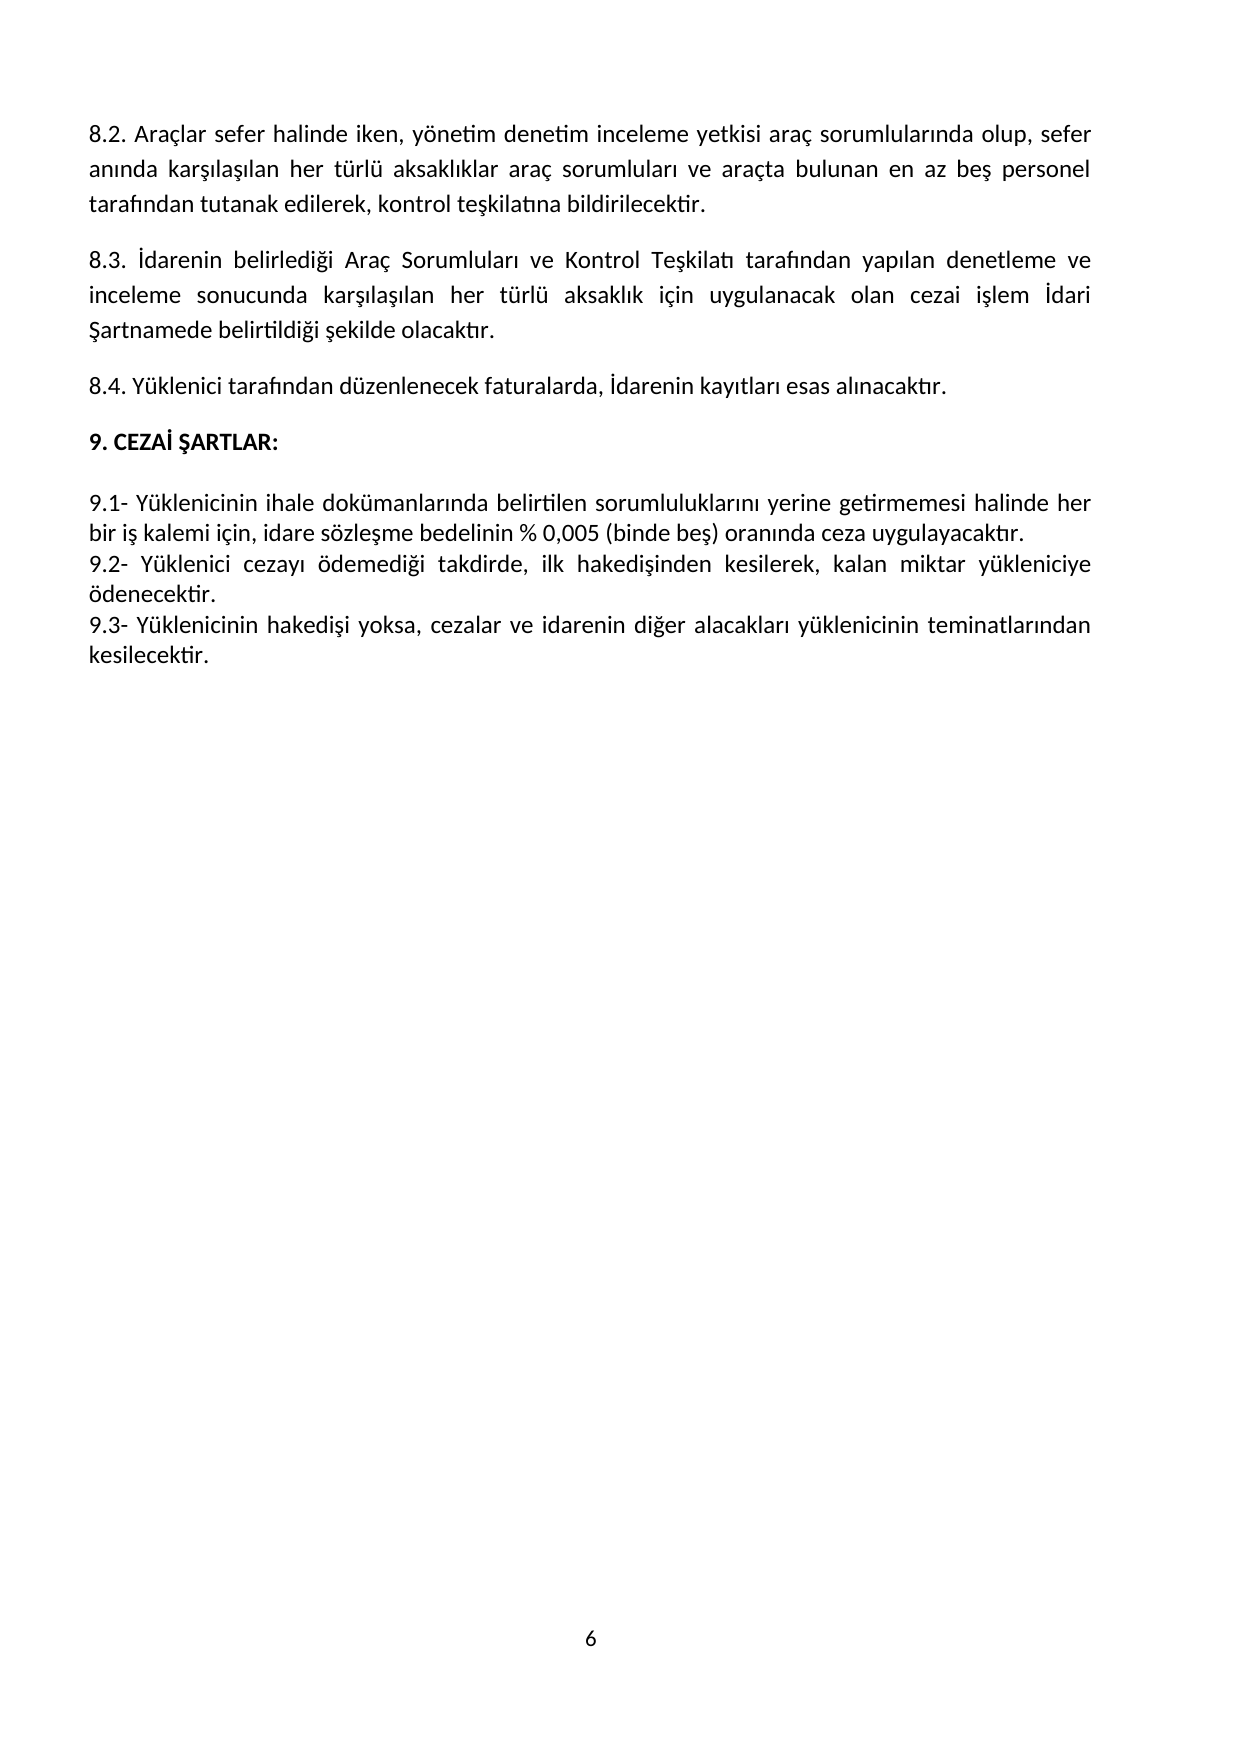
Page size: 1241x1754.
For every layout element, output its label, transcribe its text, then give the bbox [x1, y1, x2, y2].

text 9.2- Yüklenici cezayı ödemediği takdirde, ilk hakedişinden kesilerek, kalan miktar yükleniciye ödenecektir. [89, 548, 1093, 609]
text 8.4. Yüklenici tarafından düzenlenecek faturalarda, İdarenin kayıtları esas alınacaktır. [89, 370, 1093, 400]
text 9.1- Yüklenicinin ihale dokümanlarında belirtilen sorumluluklarını yerine getirmemesi halinde her bir iş kalemi için, idare sözleşme bedelinin % 0,005 (binde beş) oranında ceza uygulayacaktır. [89, 487, 1093, 548]
text 8.3. İdarenin belirlediği Araç Sorumluları ve Kontrol Teşkilatı tarafından yapılan denetleme ve inceleme sonucunda karşılaşılan her türlü aksaklık için uygulanacak olan cezai işlem İdari Şartnamede belirtildiği şekilde olacaktır. [89, 244, 1093, 344]
text 9. CEZAİ ŞARTLAR: [89, 426, 1093, 456]
text 8.2. Araçlar sefer halinde iken, yönetim denetim inceleme yetkisi araç sorumlularında olup, sefer anında karşılaşılan her türlü aksaklıklar araç sorumluları ve araçta bulunan en az beş personel tarafından tutanak edilerek, kontrol teşkilatına bildirilecektir. [89, 118, 1093, 219]
text 9.3- Yüklenicinin hakedişi yoksa, cezalar ve idarenin diğer alacakları yüklenicinin teminatlarından kesilecektir. [89, 609, 1093, 670]
